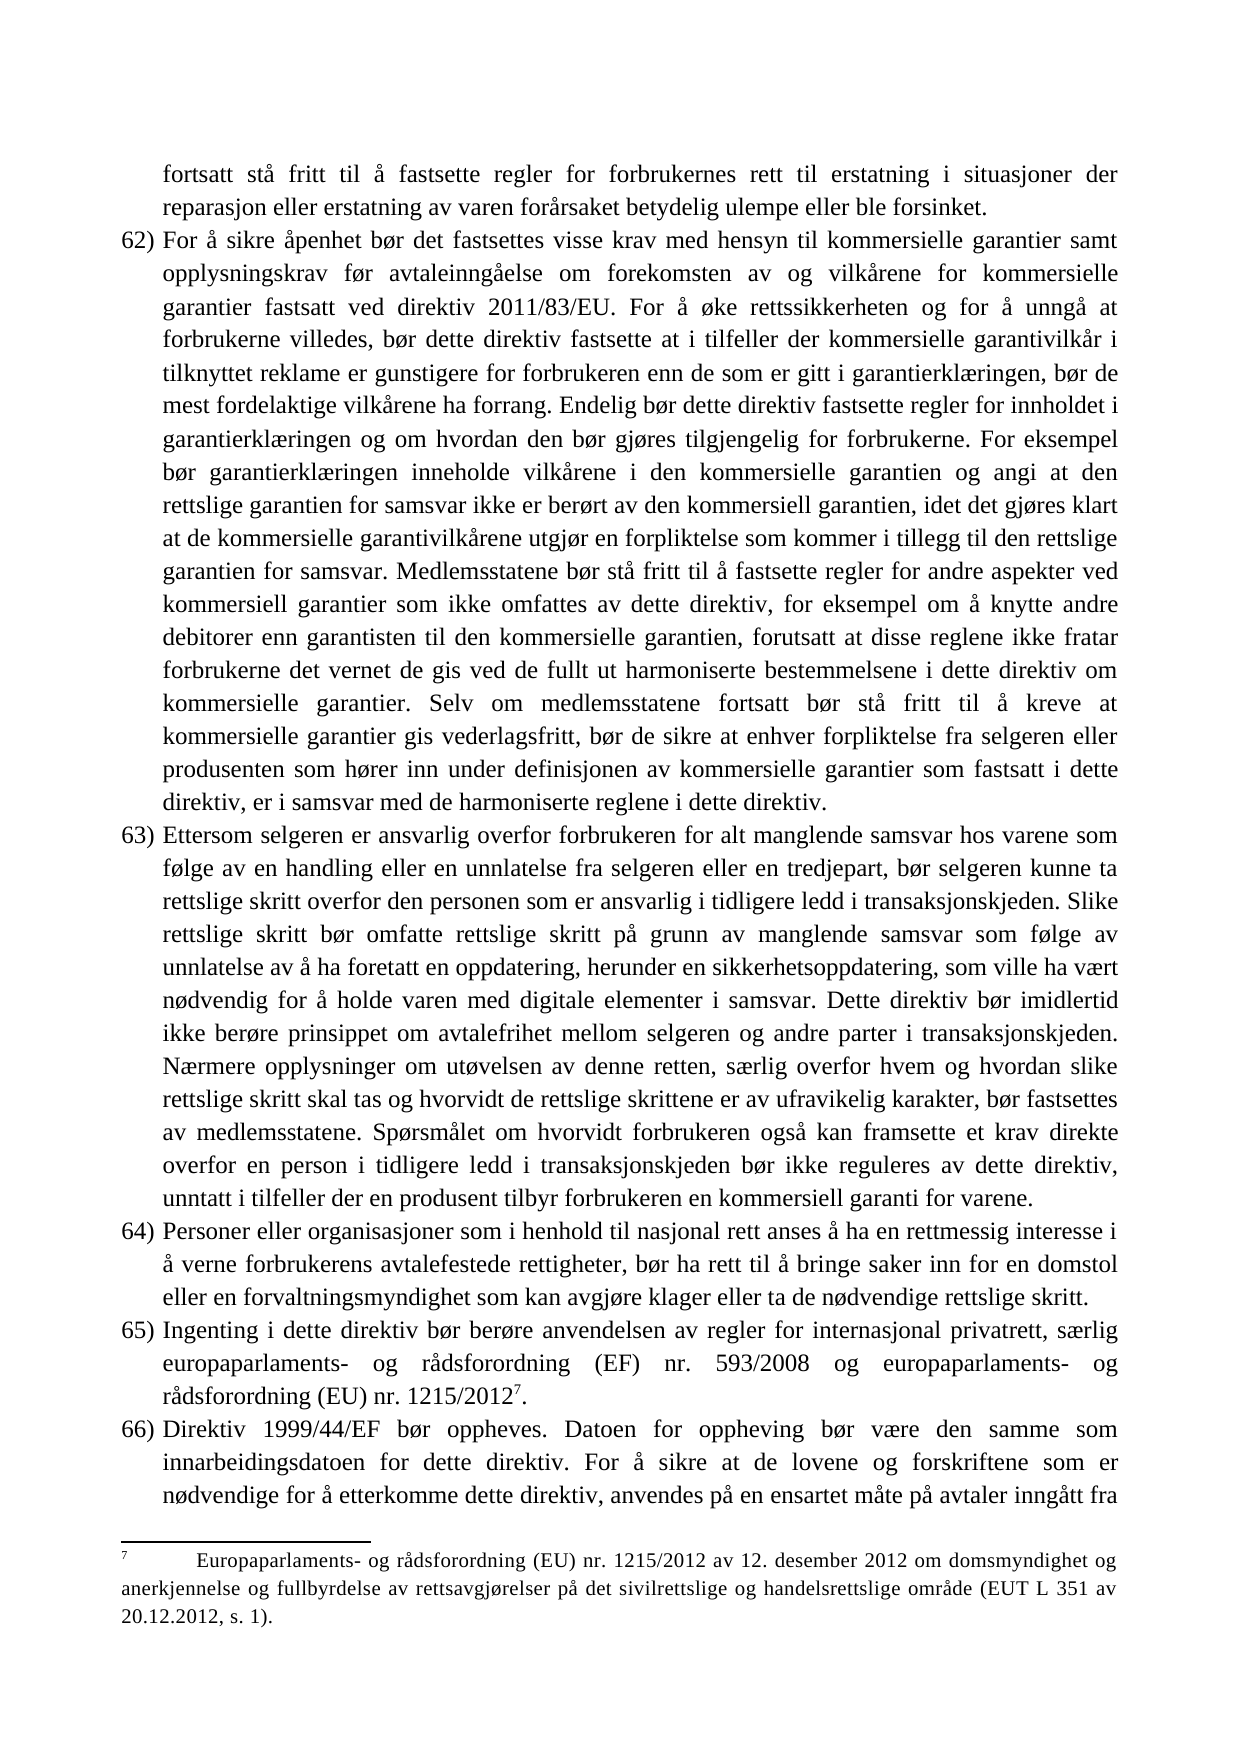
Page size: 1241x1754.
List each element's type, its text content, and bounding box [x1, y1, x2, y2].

list 62) For å sikre åpenhet bør det fastsettes visse krav med hensyn til kommersielle garantier samt opplysningskrav før avtaleinngåelse om forekomsten av og vilkårene for kommersielle garantier fastsatt ved direktiv 2011/83/EU. For å øke rettssikkerheten og for å unngå at forbrukerne villedes, bør dette direktiv fastsette at i tilfeller der kommersielle garantivilkår i tilknyttet reklame er gunstigere for forbrukeren enn de som er gitt i garantierklæringen, bør de mest fordelaktige vilkårene ha forrang. Endelig bør dette direktiv fastsette regler for innholdet i garantierklæringen og om hvordan den bør gjøres tilgjengelig for forbrukerne. For eksempel bør garantierklæringen inneholde vilkårene i den kommersielle garantien og angi at den rettslige garantien for samsvar ikke er berørt av den kommersiell garantien, idet det gjøres klart at de kommersielle garantivilkårene utgjør en forpliktelse som kommer i tillegg til den rettslige garantien for samsvar. Medlemsstatene bør stå fritt til å fastsette regler for andre aspekter ved kommersiell garantier som ikke omfattes av dette direktiv, for eksempel om å knytte andre debitorer enn garantisten til den kommersielle garantien, forutsatt at disse reglene ikke fratar forbrukerne det vernet de gis ved de fullt ut harmoniserte bestemmelsene i dette direktiv om kommersielle garantier. Selv om medlemsstatene fortsatt bør stå fritt til å kreve at kommersielle garantier gis vederlagsfritt, bør de sikre at enhver forpliktelse fra selgeren eller produsenten som hører inn under definisjonen av kommersielle garantier som fastsatt i dette direktiv, er i samsvar med de harmoniserte reglene i dette direktiv. [121, 226, 1119, 816]
list 64) Personer eller organisasjoner som i henhold til nasjonal rett anses å ha en rettmessig interesse i å verne forbrukerens avtalefestede rettigheter, bør ha rett til å bringe saker inn for en domstol eller en forvaltningsmyndighet som kan avgjøre klager eller ta de nødvendige rettslige skritt. [121, 1216, 1119, 1311]
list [121, 159, 1119, 221]
list 65) Ingenting i dette direktiv bør berøre anvendelsen av regler for internasjonal privatrett, særlig europaparlaments- og rådsforordning (EF) nr. 593/2008 og europaparlaments- og rådsforordning (EU) nr. 1215/2012. [121, 1315, 1119, 1410]
list 63) Ettersom selgeren er ansvarlig overfor forbrukeren for alt manglende samsvar hos varene som følge av en handling eller en unnlatelse fra selgeren eller en tredjepart, bør selgeren kunne ta rettslige skritt overfor den personen som er ansvarlig i tidligere ledd i transaksjonskjeden. Slike rettslige skritt bør omfatte rettslige skritt på grunn av manglende samsvar som følge av unnlatelse av å ha foretatt en oppdatering, herunder en sikkerhetsoppdatering, som ville ha vært nødvendig for å holde varen med digitale elementer i samsvar. Dette direktiv bør imidlertid ikke berøre prinsippet om avtalefrihet mellom selgeren og andre parter i transaksjonskjeden. Nærmere opplysninger om utøvelsen av denne retten, særlig overfor hvem og hvordan slike rettslige skritt skal tas og hvorvidt de rettslige skrittene er av ufravikelig karakter, bør fastsettes av medlemsstatene. Spørsmålet om hvorvidt forbrukeren også kan framsette et krav direkte overfor en person i tidligere ledd i transaksjonskjeden bør ikke reguleres av dette direktiv, unntatt i tilfeller der en produsent tilbyr forbrukeren en kommersiell garanti for varene. [121, 820, 1119, 1212]
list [121, 1414, 1119, 1509]
